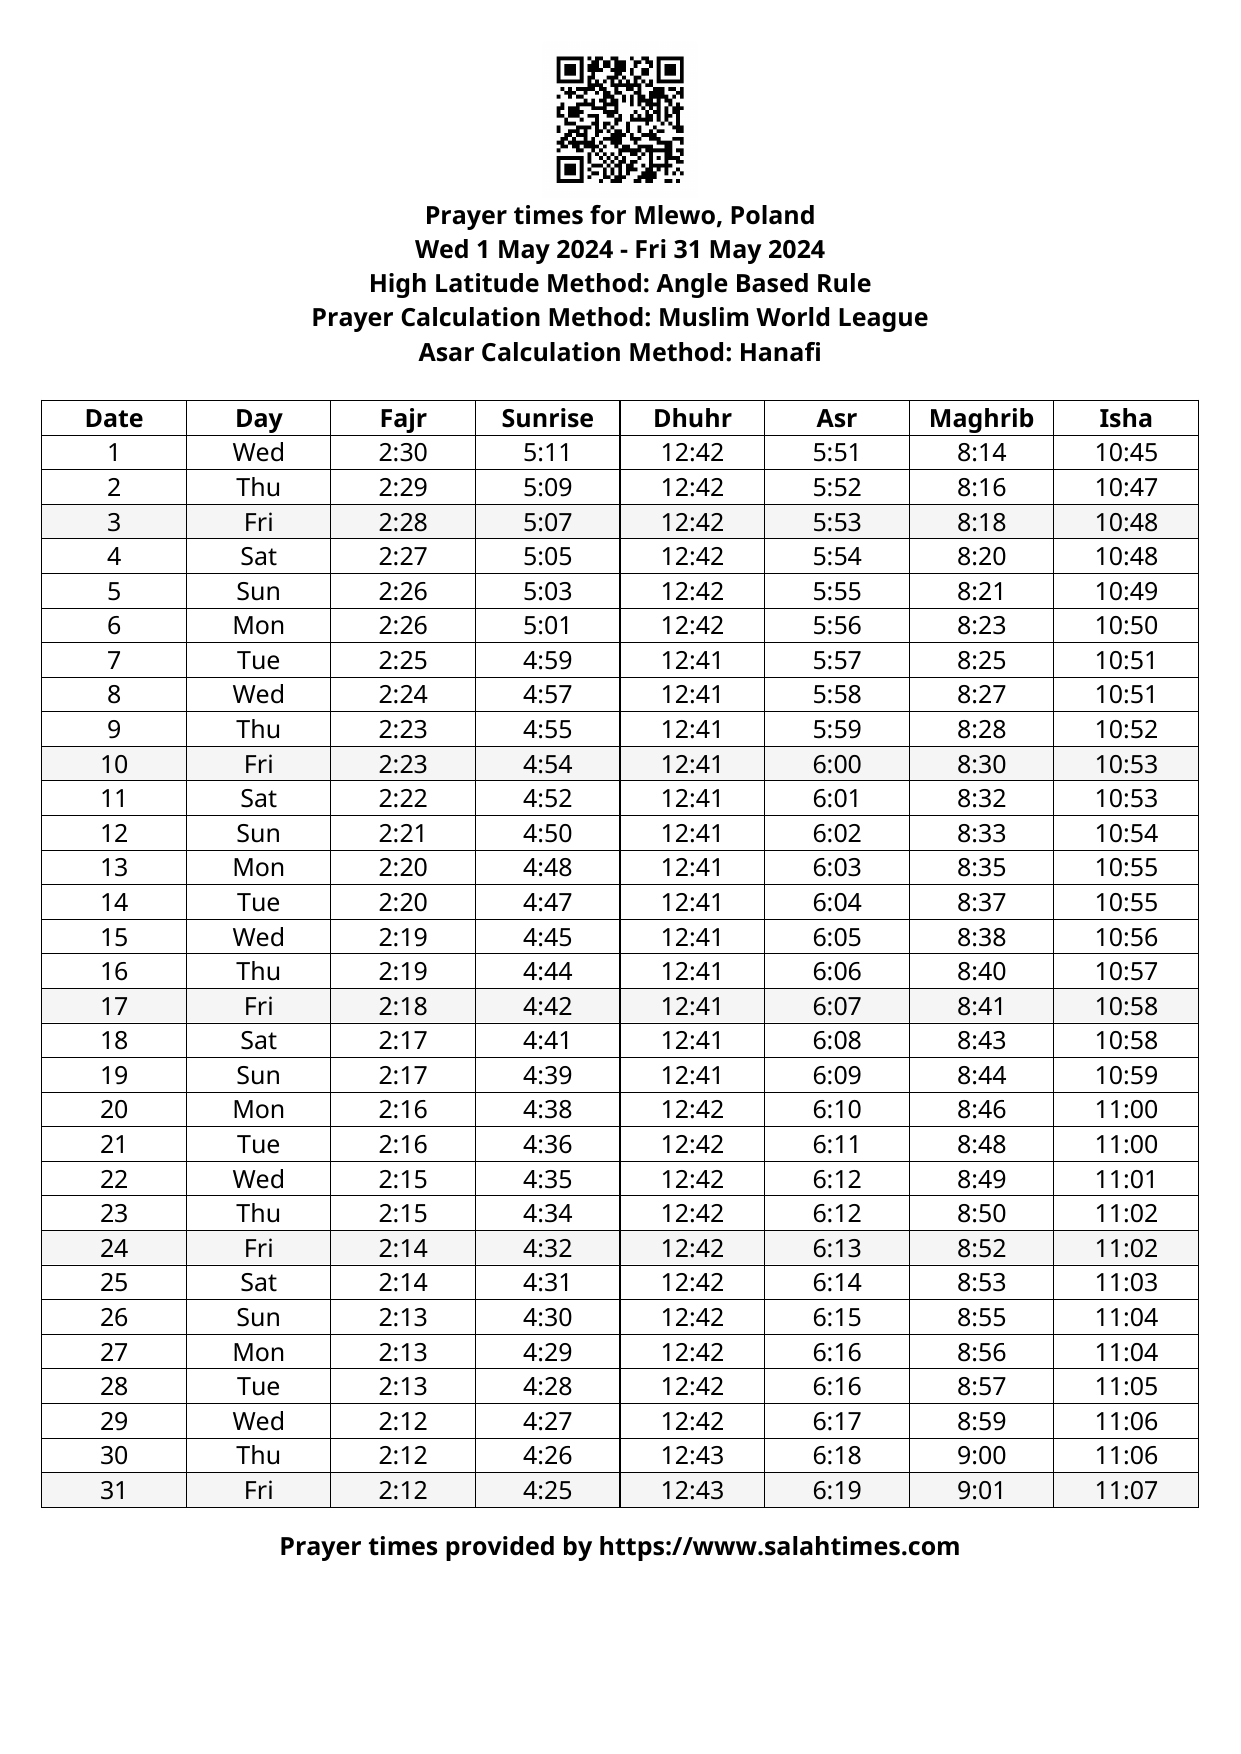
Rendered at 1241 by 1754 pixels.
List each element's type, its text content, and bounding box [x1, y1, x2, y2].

table_cell 4:27 [476, 1404, 619, 1437]
table_cell 2:12 [331, 1473, 475, 1507]
table_cell 28 [42, 1369, 186, 1403]
table_cell 8:16 [910, 470, 1053, 504]
table_cell 2:23 [331, 712, 475, 746]
table_cell 9 [42, 712, 186, 746]
table_cell 29 [42, 1404, 186, 1437]
table_cell 2:23 [331, 747, 475, 780]
table_cell 5:52 [765, 470, 909, 504]
table_cell 4:54 [476, 747, 619, 780]
table_header Dhuhr [621, 401, 764, 434]
table_cell 12:41 [621, 885, 764, 919]
table_cell 8:35 [910, 851, 1053, 884]
table_cell 5:07 [476, 505, 619, 538]
table_cell 6:00 [765, 747, 909, 780]
text Wed 1 May 2024 - Fri 31 May 2024 [42, 232, 1198, 266]
table_cell 11:00 [1054, 1127, 1198, 1161]
table_cell 2:17 [331, 1024, 475, 1057]
table_cell Mon [187, 1335, 330, 1368]
table_cell 8:38 [910, 920, 1053, 953]
table_cell 4:35 [476, 1162, 619, 1195]
table_header Day [187, 401, 330, 434]
table_cell 2:12 [331, 1404, 475, 1437]
table_cell 9:01 [910, 1473, 1053, 1507]
table_cell 11:02 [1054, 1196, 1198, 1230]
table_cell 8:59 [910, 1404, 1053, 1437]
table_cell 6:14 [765, 1266, 909, 1299]
table_cell 6:11 [765, 1127, 909, 1161]
table_cell 4:55 [476, 712, 619, 746]
table_cell 4:52 [476, 781, 619, 815]
table_cell 4:59 [476, 643, 619, 677]
table_cell 4:50 [476, 816, 619, 849]
table_cell 4:31 [476, 1266, 619, 1299]
table_cell 6:18 [765, 1439, 909, 1472]
table_cell Sun [187, 1300, 330, 1334]
table_cell 4:39 [476, 1058, 619, 1092]
table_cell 10:49 [1054, 574, 1198, 607]
table_cell 2:15 [331, 1196, 475, 1230]
table_cell 10:50 [1054, 609, 1198, 642]
table_cell Sun [187, 574, 330, 607]
table_cell 6:13 [765, 1231, 909, 1264]
table_cell 10:56 [1054, 920, 1198, 953]
table_cell 8:27 [910, 678, 1053, 711]
table_cell Fri [187, 505, 330, 538]
table_cell 2:14 [331, 1266, 475, 1299]
table_header Fajr [331, 401, 475, 434]
table_cell 12:42 [621, 1404, 764, 1437]
text Asar Calculation Method: Hanafi [42, 334, 1198, 368]
table_cell 8 [42, 678, 186, 711]
table_cell 6:10 [765, 1093, 909, 1126]
table_cell 2:22 [331, 781, 475, 815]
table_cell 20 [42, 1093, 186, 1126]
table_cell 6 [42, 609, 186, 642]
table_cell Tue [187, 643, 330, 677]
table_cell 12 [42, 816, 186, 849]
table_cell 12:42 [621, 470, 764, 504]
table_cell 6:07 [765, 989, 909, 1022]
table_cell 2:21 [331, 816, 475, 849]
table_cell 6:06 [765, 954, 909, 988]
table_cell 5:03 [476, 574, 619, 607]
table_cell 12:41 [621, 712, 764, 746]
table_cell 8:32 [910, 781, 1053, 815]
table_cell 9:00 [910, 1439, 1053, 1472]
table_cell 12:41 [621, 920, 764, 953]
table_cell 10:59 [1054, 1058, 1198, 1092]
table_cell 2:19 [331, 954, 475, 988]
table_cell 12:41 [621, 747, 764, 780]
table_header Maghrib [910, 401, 1053, 434]
table_cell 10:51 [1054, 643, 1198, 677]
table_cell 8:33 [910, 816, 1053, 849]
table_cell 5:57 [765, 643, 909, 677]
table_cell Tue [187, 1369, 330, 1403]
table_cell Mon [187, 1093, 330, 1126]
table_header Date [42, 401, 186, 434]
table_cell 8:56 [910, 1335, 1053, 1368]
table_cell 11:07 [1054, 1473, 1198, 1507]
table_cell 2:15 [331, 1162, 475, 1195]
table_cell Thu [187, 954, 330, 988]
table_cell 11:02 [1054, 1231, 1198, 1264]
table_cell 24 [42, 1231, 186, 1264]
table_cell 6:15 [765, 1300, 909, 1334]
table_cell 11:00 [1054, 1093, 1198, 1126]
table_cell 4:38 [476, 1093, 619, 1126]
table_cell 12:41 [621, 643, 764, 677]
table_cell 21 [42, 1127, 186, 1161]
table_cell Mon [187, 851, 330, 884]
table_cell 11:03 [1054, 1266, 1198, 1299]
table_cell 10:53 [1054, 781, 1198, 815]
table_cell 26 [42, 1300, 186, 1334]
table_cell Fri [187, 1473, 330, 1507]
table_cell 6:16 [765, 1335, 909, 1368]
table_cell 6:19 [765, 1473, 909, 1507]
table_cell 10:58 [1054, 1024, 1198, 1057]
table_cell 8:14 [910, 436, 1053, 469]
table_cell 6:12 [765, 1162, 909, 1195]
table_cell 12:41 [621, 781, 764, 815]
table_cell 11:06 [1054, 1439, 1198, 1472]
table_cell Thu [187, 1439, 330, 1472]
table_cell 5:09 [476, 470, 619, 504]
table_cell 12:41 [621, 851, 764, 884]
table_cell 12:43 [621, 1439, 764, 1472]
table_cell 8:25 [910, 643, 1053, 677]
table_cell Fri [187, 747, 330, 780]
table_cell Wed [187, 920, 330, 953]
table_cell 8:21 [910, 574, 1053, 607]
table_cell Sat [187, 1024, 330, 1057]
table_cell 14 [42, 885, 186, 919]
table_cell 2:28 [331, 505, 475, 538]
table_cell 8:46 [910, 1093, 1053, 1126]
table_cell 6:08 [765, 1024, 909, 1057]
table_cell 11:04 [1054, 1335, 1198, 1368]
table_cell 12:42 [621, 539, 764, 573]
table_cell 11:05 [1054, 1369, 1198, 1403]
table_cell 12:42 [621, 1231, 764, 1264]
table_cell 1 [42, 436, 186, 469]
table_cell 6:16 [765, 1369, 909, 1403]
picture [542, 41, 699, 198]
table_cell 4:47 [476, 885, 619, 919]
table_cell 5 [42, 574, 186, 607]
table_cell 4:57 [476, 678, 619, 711]
table_cell 17 [42, 989, 186, 1022]
table_cell 6:17 [765, 1404, 909, 1437]
table_cell 8:53 [910, 1266, 1053, 1299]
table_cell 6:02 [765, 816, 909, 849]
table_cell 10:51 [1054, 678, 1198, 711]
table_header Asr [765, 401, 909, 434]
table_cell 5:58 [765, 678, 909, 711]
table_cell 5:01 [476, 609, 619, 642]
table_cell 12:42 [621, 505, 764, 538]
table_cell Tue [187, 1127, 330, 1161]
table_cell 4:34 [476, 1196, 619, 1230]
table_cell 10:57 [1054, 954, 1198, 988]
table_cell 6:01 [765, 781, 909, 815]
table_cell 4:25 [476, 1473, 619, 1507]
table_cell 8:20 [910, 539, 1053, 573]
table_cell 12:41 [621, 1024, 764, 1057]
table_cell 4:44 [476, 954, 619, 988]
table_cell 2:30 [331, 436, 475, 469]
table_cell Wed [187, 436, 330, 469]
table_cell Fri [187, 989, 330, 1022]
table_cell 8:44 [910, 1058, 1053, 1092]
table_cell 5:54 [765, 539, 909, 573]
table_header Isha [1054, 401, 1198, 434]
table_cell 27 [42, 1335, 186, 1368]
table_cell 4:48 [476, 851, 619, 884]
table_cell 10:58 [1054, 989, 1198, 1022]
table_cell 6:03 [765, 851, 909, 884]
table_cell 6:09 [765, 1058, 909, 1092]
table_cell 2:20 [331, 851, 475, 884]
table_cell Wed [187, 1162, 330, 1195]
table_cell 10:55 [1054, 851, 1198, 884]
table_cell 4:45 [476, 920, 619, 953]
table_cell 22 [42, 1162, 186, 1195]
table_cell 13 [42, 851, 186, 884]
table_cell 12:42 [621, 1162, 764, 1195]
table_cell 4:29 [476, 1335, 619, 1368]
table_cell Sat [187, 781, 330, 815]
table_cell 2:24 [331, 678, 475, 711]
table_cell 10:48 [1054, 539, 1198, 573]
table_cell 2:26 [331, 609, 475, 642]
table_cell 2:16 [331, 1127, 475, 1161]
table_cell 8:43 [910, 1024, 1053, 1057]
table_cell 3 [42, 505, 186, 538]
table_cell 2:19 [331, 920, 475, 953]
table_cell 2 [42, 470, 186, 504]
table_cell 8:28 [910, 712, 1053, 746]
table_cell 8:37 [910, 885, 1053, 919]
table_cell 2:25 [331, 643, 475, 677]
table_cell 12:42 [621, 609, 764, 642]
table_cell 12:41 [621, 1058, 764, 1092]
table_cell 11 [42, 781, 186, 815]
table_cell 12:41 [621, 989, 764, 1022]
table_cell 5:56 [765, 609, 909, 642]
table_cell 8:23 [910, 609, 1053, 642]
table_cell 5:55 [765, 574, 909, 607]
table_cell 8:52 [910, 1231, 1053, 1264]
table_cell 23 [42, 1196, 186, 1230]
table_cell 8:50 [910, 1196, 1053, 1230]
table_cell 12:41 [621, 678, 764, 711]
table_cell 30 [42, 1439, 186, 1472]
table_cell Sat [187, 1266, 330, 1299]
table_cell 4:36 [476, 1127, 619, 1161]
table_cell 2:14 [331, 1231, 475, 1264]
table_cell 8:55 [910, 1300, 1053, 1334]
table_cell Wed [187, 678, 330, 711]
table_cell 4:32 [476, 1231, 619, 1264]
table_cell 6:12 [765, 1196, 909, 1230]
table_cell 8:30 [910, 747, 1053, 780]
table_cell 5:53 [765, 505, 909, 538]
table_cell 4:28 [476, 1369, 619, 1403]
table_cell 6:05 [765, 920, 909, 953]
table_cell 2:12 [331, 1439, 475, 1472]
text Prayer Calculation Method: Muslim World League [42, 300, 1198, 334]
table_cell 2:13 [331, 1300, 475, 1334]
table_cell 11:04 [1054, 1300, 1198, 1334]
table_cell Mon [187, 609, 330, 642]
table_cell 12:42 [621, 1196, 764, 1230]
table_cell 10:54 [1054, 816, 1198, 849]
table_cell 4:41 [476, 1024, 619, 1057]
table_cell 25 [42, 1266, 186, 1299]
table_cell 2:26 [331, 574, 475, 607]
table_cell Sun [187, 816, 330, 849]
table_cell 5:11 [476, 436, 619, 469]
table_cell 15 [42, 920, 186, 953]
table_cell 2:18 [331, 989, 475, 1022]
table_cell Fri [187, 1231, 330, 1264]
table_cell 10:47 [1054, 470, 1198, 504]
table_cell Sat [187, 539, 330, 573]
table_cell 12:42 [621, 1127, 764, 1161]
table_cell 4:42 [476, 989, 619, 1022]
table_cell 10:45 [1054, 436, 1198, 469]
table_cell 12:43 [621, 1473, 764, 1507]
table_header Sunrise [476, 401, 619, 434]
table_cell 2:20 [331, 885, 475, 919]
table_cell 10:52 [1054, 712, 1198, 746]
table_cell Sun [187, 1058, 330, 1092]
table_cell Wed [187, 1404, 330, 1437]
table_cell 12:42 [621, 1335, 764, 1368]
table_cell 31 [42, 1473, 186, 1507]
table_cell Thu [187, 1196, 330, 1230]
table_cell 10:53 [1054, 747, 1198, 780]
table_cell 12:42 [621, 1093, 764, 1126]
table_cell 7 [42, 643, 186, 677]
table_cell 5:51 [765, 436, 909, 469]
table_cell 8:49 [910, 1162, 1053, 1195]
table_cell 10:55 [1054, 885, 1198, 919]
table_cell 12:41 [621, 816, 764, 849]
table_cell 11:06 [1054, 1404, 1198, 1437]
table_cell 16 [42, 954, 186, 988]
table_cell 2:17 [331, 1058, 475, 1092]
table_cell 18 [42, 1024, 186, 1057]
table_cell Tue [187, 885, 330, 919]
table_cell 8:48 [910, 1127, 1053, 1161]
table_cell 8:18 [910, 505, 1053, 538]
table_cell 12:42 [621, 1369, 764, 1403]
table_cell 2:13 [331, 1335, 475, 1368]
table_cell Thu [187, 712, 330, 746]
table_cell 12:42 [621, 1266, 764, 1299]
table_cell 6:04 [765, 885, 909, 919]
table_cell 2:29 [331, 470, 475, 504]
table_cell 8:41 [910, 989, 1053, 1022]
table_cell 5:59 [765, 712, 909, 746]
table_cell 12:41 [621, 954, 764, 988]
table_cell 10 [42, 747, 186, 780]
table_cell 2:16 [331, 1093, 475, 1126]
table_cell 12:42 [621, 574, 764, 607]
table_cell 4:26 [476, 1439, 619, 1472]
text Prayer times provided by https://www.salahtimes.com [42, 1528, 1198, 1563]
table_cell 19 [42, 1058, 186, 1092]
table_cell 4:30 [476, 1300, 619, 1334]
table_cell Thu [187, 470, 330, 504]
table_cell 5:05 [476, 539, 619, 573]
table_cell 12:42 [621, 436, 764, 469]
table_cell 8:57 [910, 1369, 1053, 1403]
text Prayer times for Mlewo, Poland [42, 198, 1198, 232]
table_cell 4 [42, 539, 186, 573]
text High Latitude Method: Angle Based Rule [42, 266, 1198, 300]
table_cell 10:48 [1054, 505, 1198, 538]
table_cell 2:13 [331, 1369, 475, 1403]
table_cell 2:27 [331, 539, 475, 573]
table_cell 8:40 [910, 954, 1053, 988]
table_cell 12:42 [621, 1300, 764, 1334]
table_cell 11:01 [1054, 1162, 1198, 1195]
